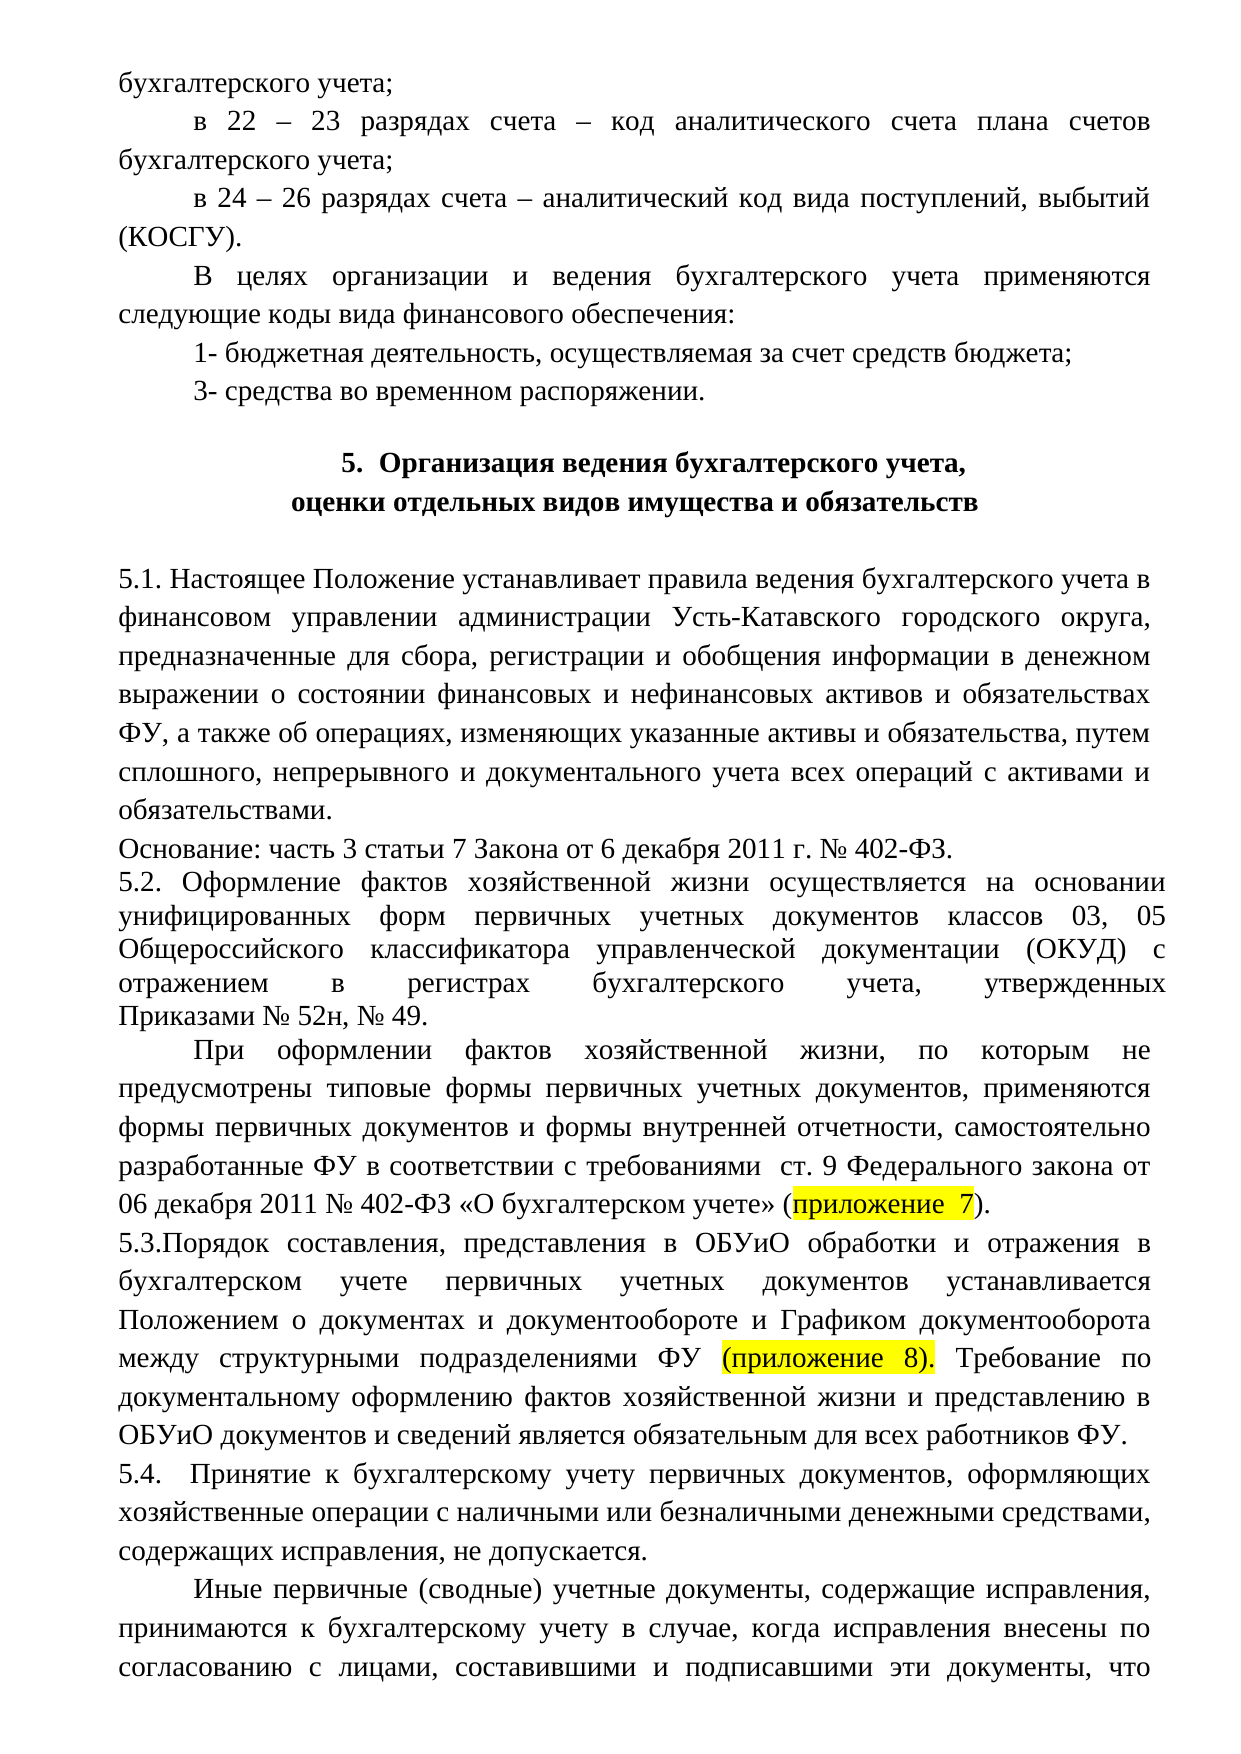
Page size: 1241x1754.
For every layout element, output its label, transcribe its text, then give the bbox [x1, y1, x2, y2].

text В целях организации и ведения бухгалтерского учета применяются следующие коды вида финансового обеспечения: [118, 258, 1152, 330]
text 5.3.Порядок составления, представления в ОБУиО обработки и отражения в бухгалтерском учете первичных учетных документов устанавливается Положением о документах и документообороте и Графиком документооборота между структурными подразделениями ФУ (приложение 8). Требование по документальному оформлению фактов хозяйственной жизни и представлению в ОБУиО документов и сведений является обязательным для всех работников ФУ. [118, 1225, 1152, 1451]
text в 22 – 23 разрядах счета – код аналитического счета плана счетов бухгалтерского учета; [118, 103, 1152, 176]
text 3- средства во временном распоряжении. [118, 373, 1152, 407]
text Основание: часть 3 статьи 7 Закона от 6 декабря . № 402-ФЗ. [118, 831, 1167, 864]
text 5.4. Принятие к бухгалтерскому учету первичных документов, оформляющих хозяйственные операции с наличными или безналичными денежными средствами, содержащих исправления, не допускается. [118, 1456, 1152, 1567]
subtitle оценки отдельных видов имущества и обязательств [118, 484, 1152, 517]
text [118, 65, 1152, 98]
text в 24 – 26 разрядах счета – аналитический код вида поступлений, выбытий (КОСГУ). [118, 181, 1152, 253]
text 1- бюджетная деятельность, осуществляемая за счет средств бюджета; [118, 335, 1152, 368]
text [118, 1572, 1152, 1682]
text 5.2. Оформление фактов хозяйственной жизни осуществляется на основании унифицированных форм первичных учетных документов классов 03, 05 Общероссийского классификатора управленческой документации (ОКУД) с отражением в регистрах бухгалтерского учета, утвержденных Приказами № 52н, № 49. [118, 864, 1167, 1032]
text При оформлении фактов хозяйственной жизни, по которым не предусмотрены типовые формы первичных учетных документов, применяются формы первичных документов и формы внутренней отчетности, самостоятельно разработанные ФУ в соответствии с требованиями ст. 9 Федерального закона от 06 декабря 2011 № 402-ФЗ «О бухгалтерском учете» (приложение 7). [118, 1032, 1152, 1220]
subtitle Организация ведения бухгалтерского учета, [156, 445, 1152, 479]
text 5.1. Настоящее Положение устанавливает правила ведения бухгалтерского учета в финансовом управлении администрации Усть-Катавского городского округа, предназначенные для сбора, регистрации и обобщения информации в денежном выражении о состоянии финансовых и нефинансовых активов и обязательствах ФУ, а также об операциях, изменяющих указанные активы и обязательства, путем сплошного, непрерывного и документального учета всех операций с активами и обязательствами. [118, 561, 1152, 826]
